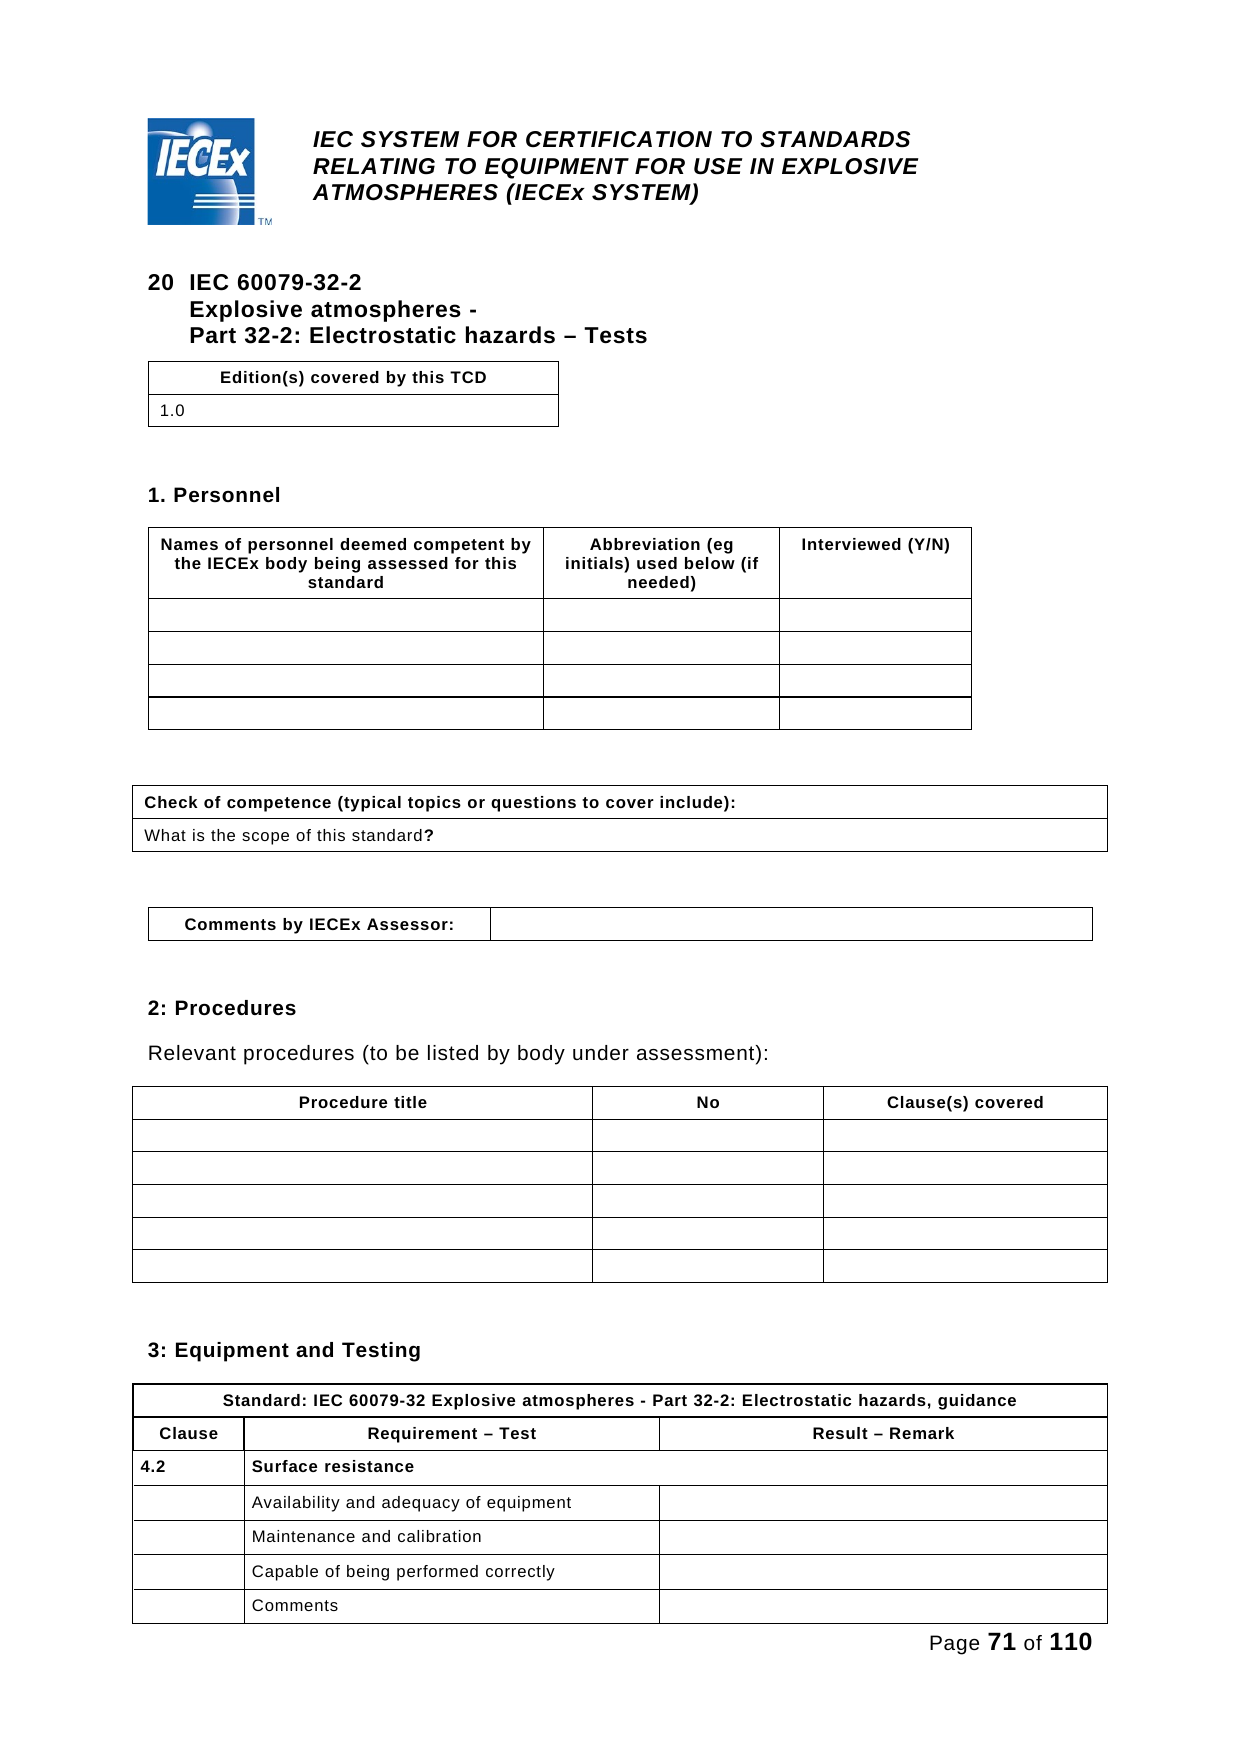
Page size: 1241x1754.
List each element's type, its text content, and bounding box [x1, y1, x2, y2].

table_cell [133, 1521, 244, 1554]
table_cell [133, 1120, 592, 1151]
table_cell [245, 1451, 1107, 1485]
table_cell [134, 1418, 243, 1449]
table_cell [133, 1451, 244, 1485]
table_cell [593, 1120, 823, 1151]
picture [147, 118, 272, 225]
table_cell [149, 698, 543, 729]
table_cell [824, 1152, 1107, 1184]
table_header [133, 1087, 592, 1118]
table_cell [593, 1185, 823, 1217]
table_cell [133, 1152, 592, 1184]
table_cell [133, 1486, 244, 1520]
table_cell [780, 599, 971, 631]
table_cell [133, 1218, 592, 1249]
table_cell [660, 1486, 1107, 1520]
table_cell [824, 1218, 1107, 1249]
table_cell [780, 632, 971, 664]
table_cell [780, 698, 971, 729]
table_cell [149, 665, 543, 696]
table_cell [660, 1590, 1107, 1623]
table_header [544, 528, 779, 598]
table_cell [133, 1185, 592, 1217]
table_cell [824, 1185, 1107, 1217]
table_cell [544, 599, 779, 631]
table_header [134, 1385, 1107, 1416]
subtitle IEC 60079-32-2 Explosive atmospheres - Part 32-2: Electrostatic hazards – Tests [148, 269, 1092, 348]
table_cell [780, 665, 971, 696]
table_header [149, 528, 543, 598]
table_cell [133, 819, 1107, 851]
text Relevant procedures (to be listed by body under assessment): [148, 1041, 1092, 1065]
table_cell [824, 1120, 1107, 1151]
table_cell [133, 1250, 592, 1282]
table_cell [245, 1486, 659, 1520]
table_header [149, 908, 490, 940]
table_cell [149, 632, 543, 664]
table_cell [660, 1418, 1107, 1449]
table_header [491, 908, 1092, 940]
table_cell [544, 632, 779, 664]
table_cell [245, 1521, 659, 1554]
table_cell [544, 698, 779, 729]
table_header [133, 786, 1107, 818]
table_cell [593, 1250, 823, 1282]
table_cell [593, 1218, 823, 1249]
text 1. Personnel [148, 482, 1092, 506]
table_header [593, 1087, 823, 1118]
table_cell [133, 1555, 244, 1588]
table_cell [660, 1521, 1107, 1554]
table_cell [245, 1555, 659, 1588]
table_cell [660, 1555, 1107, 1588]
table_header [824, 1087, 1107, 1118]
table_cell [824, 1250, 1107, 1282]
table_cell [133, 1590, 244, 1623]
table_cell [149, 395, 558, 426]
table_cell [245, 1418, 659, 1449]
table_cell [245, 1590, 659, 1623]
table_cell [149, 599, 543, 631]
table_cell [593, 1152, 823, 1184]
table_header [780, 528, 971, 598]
text 3: Equipment and Testing [148, 1338, 1092, 1362]
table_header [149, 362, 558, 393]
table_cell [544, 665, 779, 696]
text 2: Procedures [148, 996, 1092, 1020]
